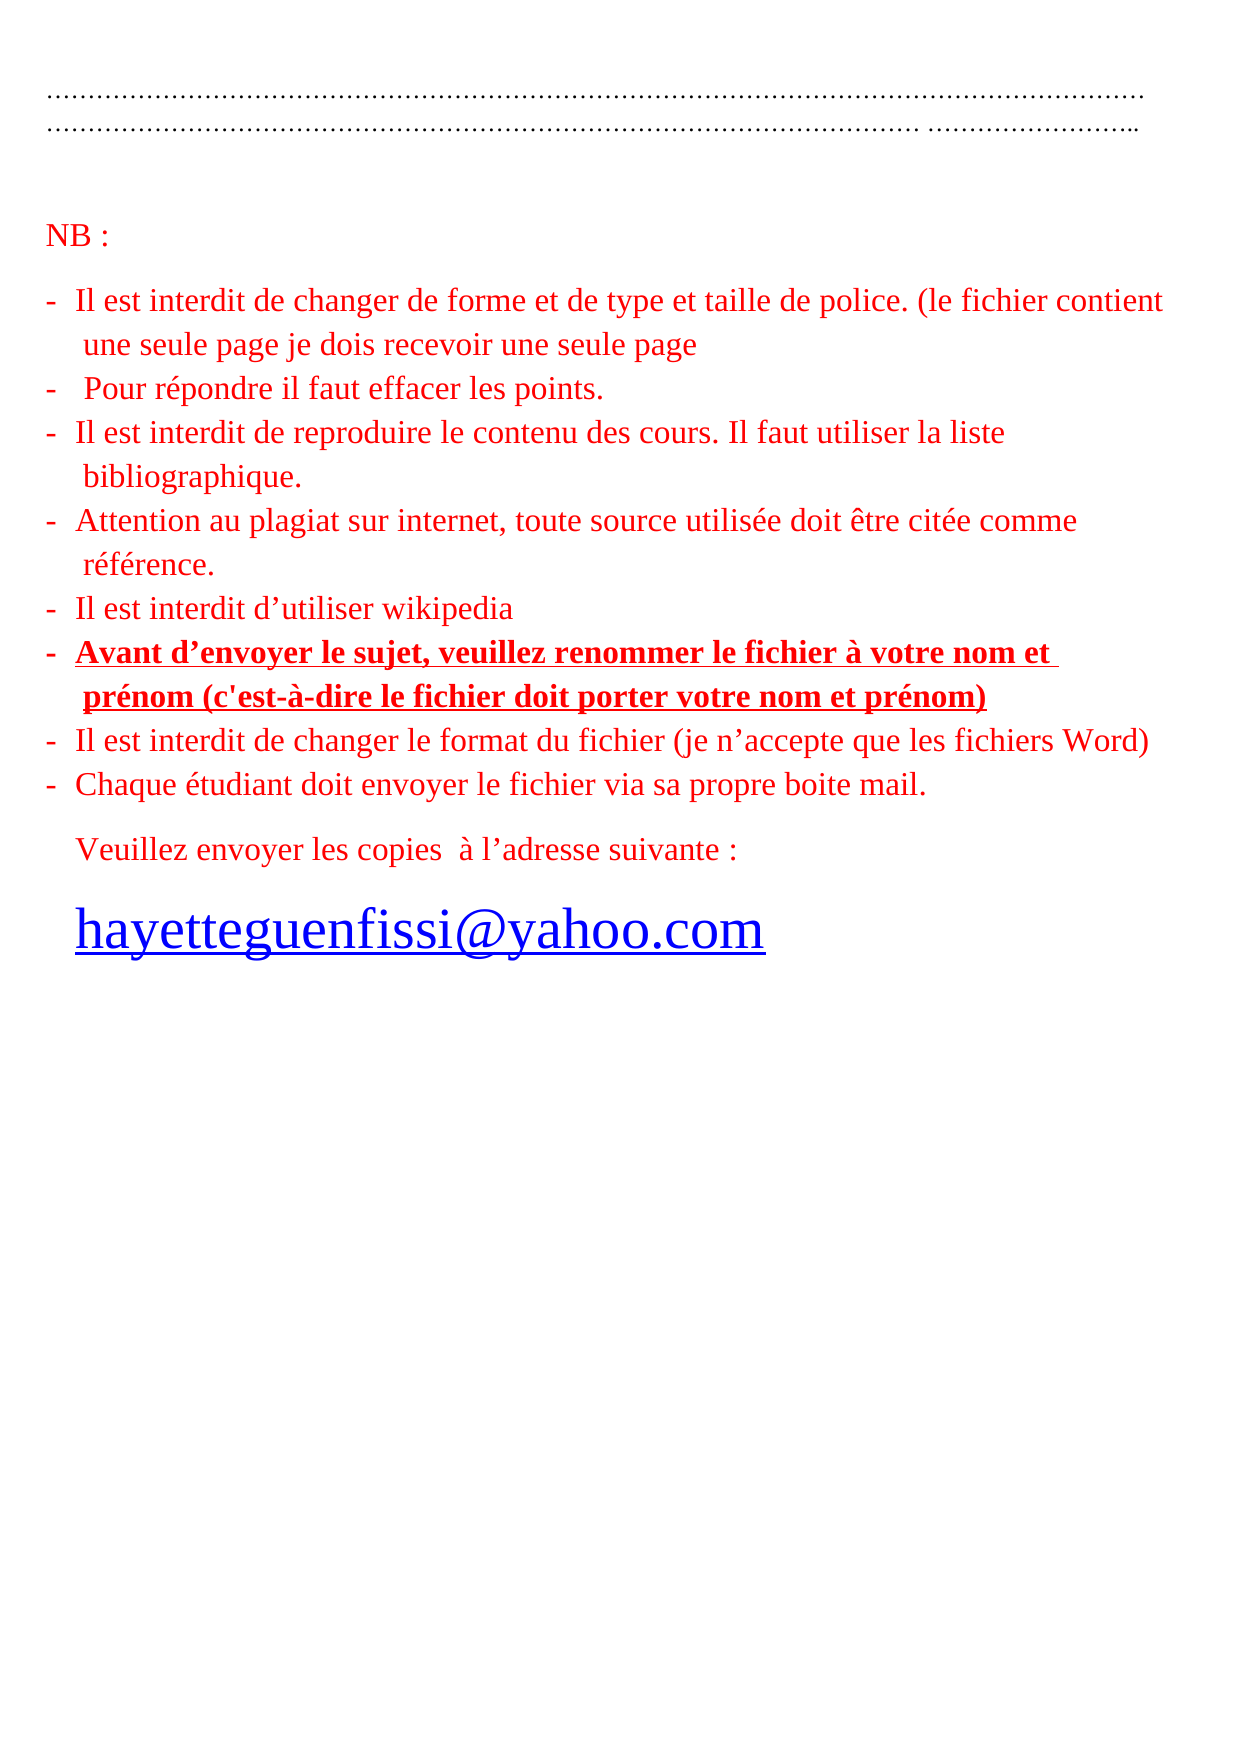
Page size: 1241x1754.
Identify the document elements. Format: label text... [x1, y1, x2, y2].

list Chaque étudiant doit envoyer le fichier via sa propre boite mail. [45, 764, 1165, 803]
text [45, 75, 1165, 137]
list Il est interdit de reproduire le contenu des cours. Il faut utiliser la liste bibliographique. [45, 412, 1165, 494]
text hayetteguenfissi@yahoo.com [75, 894, 1165, 961]
list Avant d’envoyer le sujet, veuillez renommer le fichier à votre nom et prénom (c'est-à-dire le fichier doit porter votre nom et prénom) [45, 632, 1165, 715]
text Veuillez envoyer les copies à l’adresse suivante : [75, 829, 1165, 868]
text NB : [45, 215, 1165, 253]
list Il est interdit d’utiliser wikipedia [45, 588, 1165, 627]
list Il est interdit de changer le format du fichier (je n’accepte que les fichiers Word) [45, 720, 1165, 759]
list Pour répondre il faut effacer les points. [45, 368, 1165, 406]
list Il est interdit de changer de forme et de type et taille de police. (le fichier contient une seule page je dois recevoir une seule page [45, 280, 1165, 362]
list Attention au plagiat sur internet, toute source utilisée doit être citée comme référence. [45, 500, 1165, 582]
